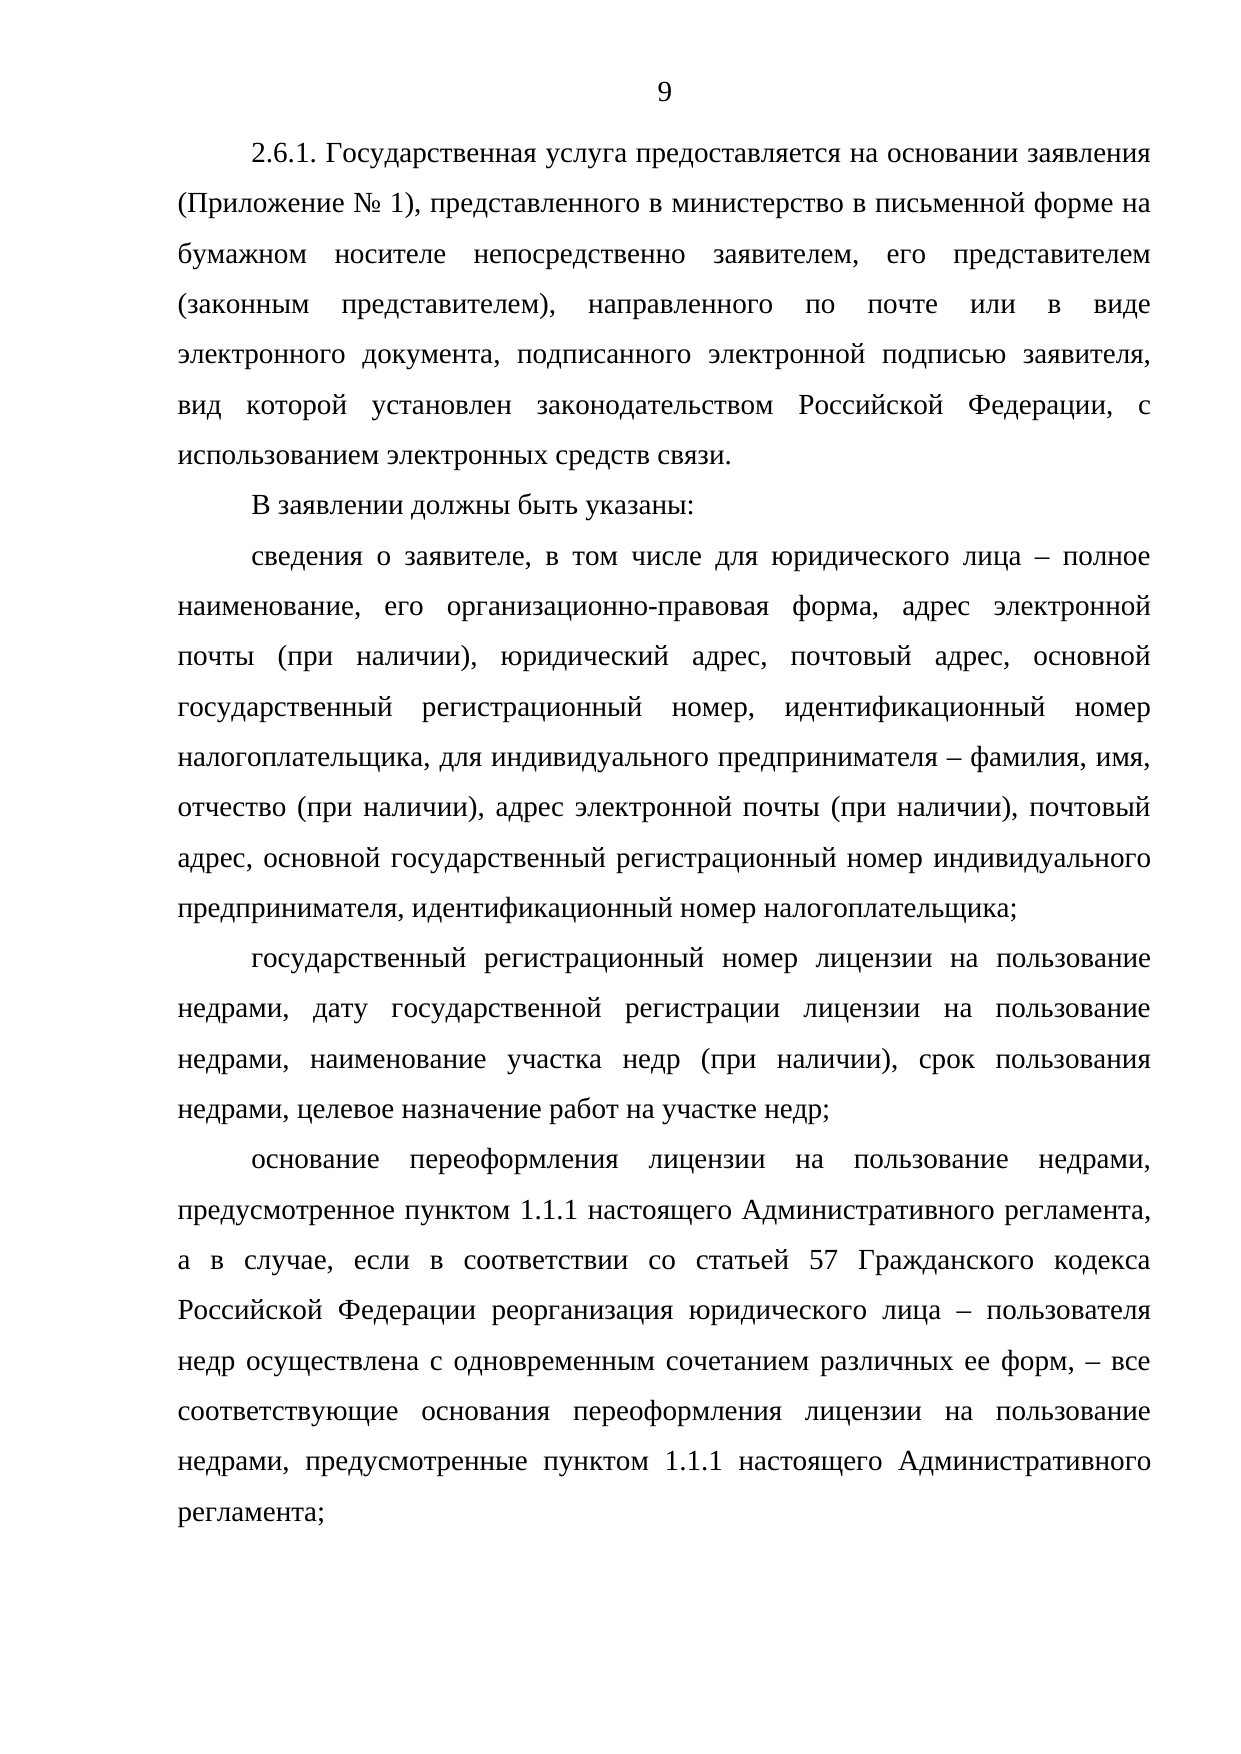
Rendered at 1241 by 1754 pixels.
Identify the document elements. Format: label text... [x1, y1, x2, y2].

text основание переоформления лицензии на пользование недрами, предусмотренное пунктом 1.1.1 настоящего Административного регламента, а в случае, если в соответствии со статьей 57 Гражданского кодекса Российской Федерации реорганизация юридического лица – пользователя недр осуществлена с одновременным сочетанием различных ее форм, – все соответствующие основания переоформления лицензии на пользование недрами, предусмотренные пунктом 1.1.1 настоящего Административного регламента; [177, 1142, 1152, 1527]
text государственный регистрационный номер лицензии на пользование недрами, дату государственной регистрации лицензии на пользование недрами, наименование участка недр (при наличии), срок пользования недрами, целевое назначение работ на участке недр; [177, 940, 1152, 1125]
text сведения о заявителе, в том числе для юридического лица – полное наименование, его организационно-правовая форма, адрес электронной почты (при наличии), юридический адрес, почтовый адрес, основной государственный регистрационный номер, идентификационный номер налогоплательщика, для индивидуального предпринимателя – фамилия, имя, отчество (при наличии), адрес электронной почты (при наличии), почтовый адрес, основной государственный регистрационный номер индивидуального предпринимателя, идентификационный номер налогоплательщика; [177, 538, 1152, 923]
text 2.6.1. Государственная услуга предоставляется на основании заявления (Приложение № 1), представленного в министерство в письменной форме на бумажном носителе непосредственно заявителем, его представителем (законным представителем), направленного по почте или в виде электронного документа, подписанного электронной подписью заявителя, вид которой установлен законодательством Российской Федерации, с использованием электронных средств связи. [177, 135, 1152, 471]
text В заявлении должны быть указаны: [177, 487, 1152, 521]
